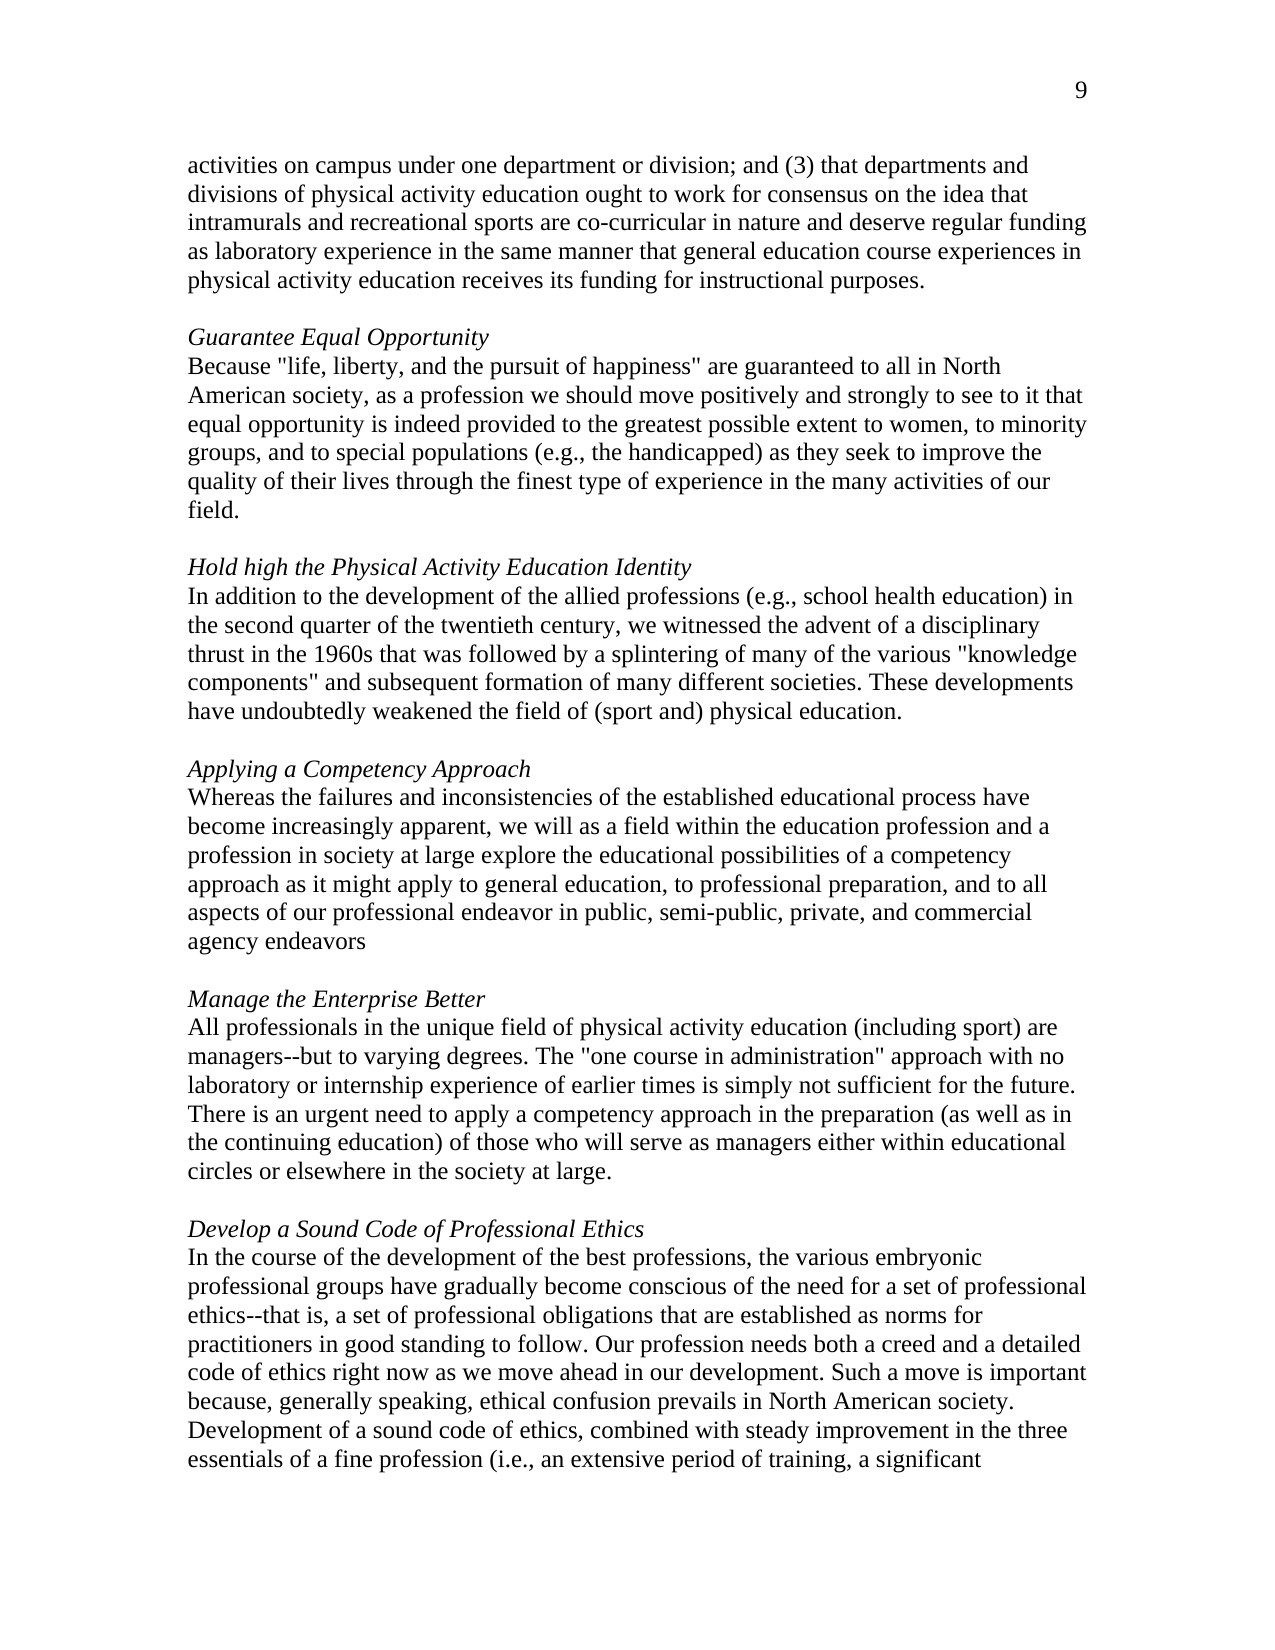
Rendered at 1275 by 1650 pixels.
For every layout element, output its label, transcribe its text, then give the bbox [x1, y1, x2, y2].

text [187, 150, 1087, 294]
text Develop a Sound Code of Professional Ethics [187, 1214, 1087, 1242]
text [187, 1242, 1087, 1472]
text Hold high the Physical Activity Education Identity [187, 552, 1087, 581]
text Whereas the failures and inconsistencies of the established educational process have become increasingly apparent, we will as a field within the education profession and a profession in society at large explore the educational possibilities of a competency approach as it might apply to general education, to professional preparation, and to all aspects of our professional endeavor in public, semi-public, private, and commercial agency endeavors [187, 782, 1087, 955]
text In addition to the development of the allied professions (e.g., school health education) in the second quarter of the twentieth century, we witnessed the advent of a disciplinary thrust in the 1960s that was followed by a splintering of many of the various "knowledge components" and subsequent formation of many different societies. These developments have undoubtedly weakened the field of (sport and) physical education. [187, 581, 1087, 725]
text Applying a Competency Approach [187, 754, 1087, 782]
text Manage the Enterprise Better [187, 984, 1087, 1012]
text Because "life, liberty, and the pursuit of happiness" are guaranteed to all in North American society, as a profession we should move positively and strongly to see to it that equal opportunity is indeed provided to the greatest possible extent to women, to minority groups, and to special populations (e.g., the handicapped) as they seek to improve the quality of their lives through the finest type of experience in the many activities of our field. [187, 351, 1087, 524]
text Guarantee Equal Opportunity [187, 322, 1087, 351]
text All professionals in the unique field of physical activity education (including sport) are managers--but to varying degrees. The "one course in administration" approach with no laboratory or internship experience of earlier times is simply not sufficient for the future. There is an urgent need to apply a competency approach in the preparation (as well as in the continuing education) of those who will serve as managers either within educational circles or elsewhere in the society at large. [187, 1012, 1087, 1185]
